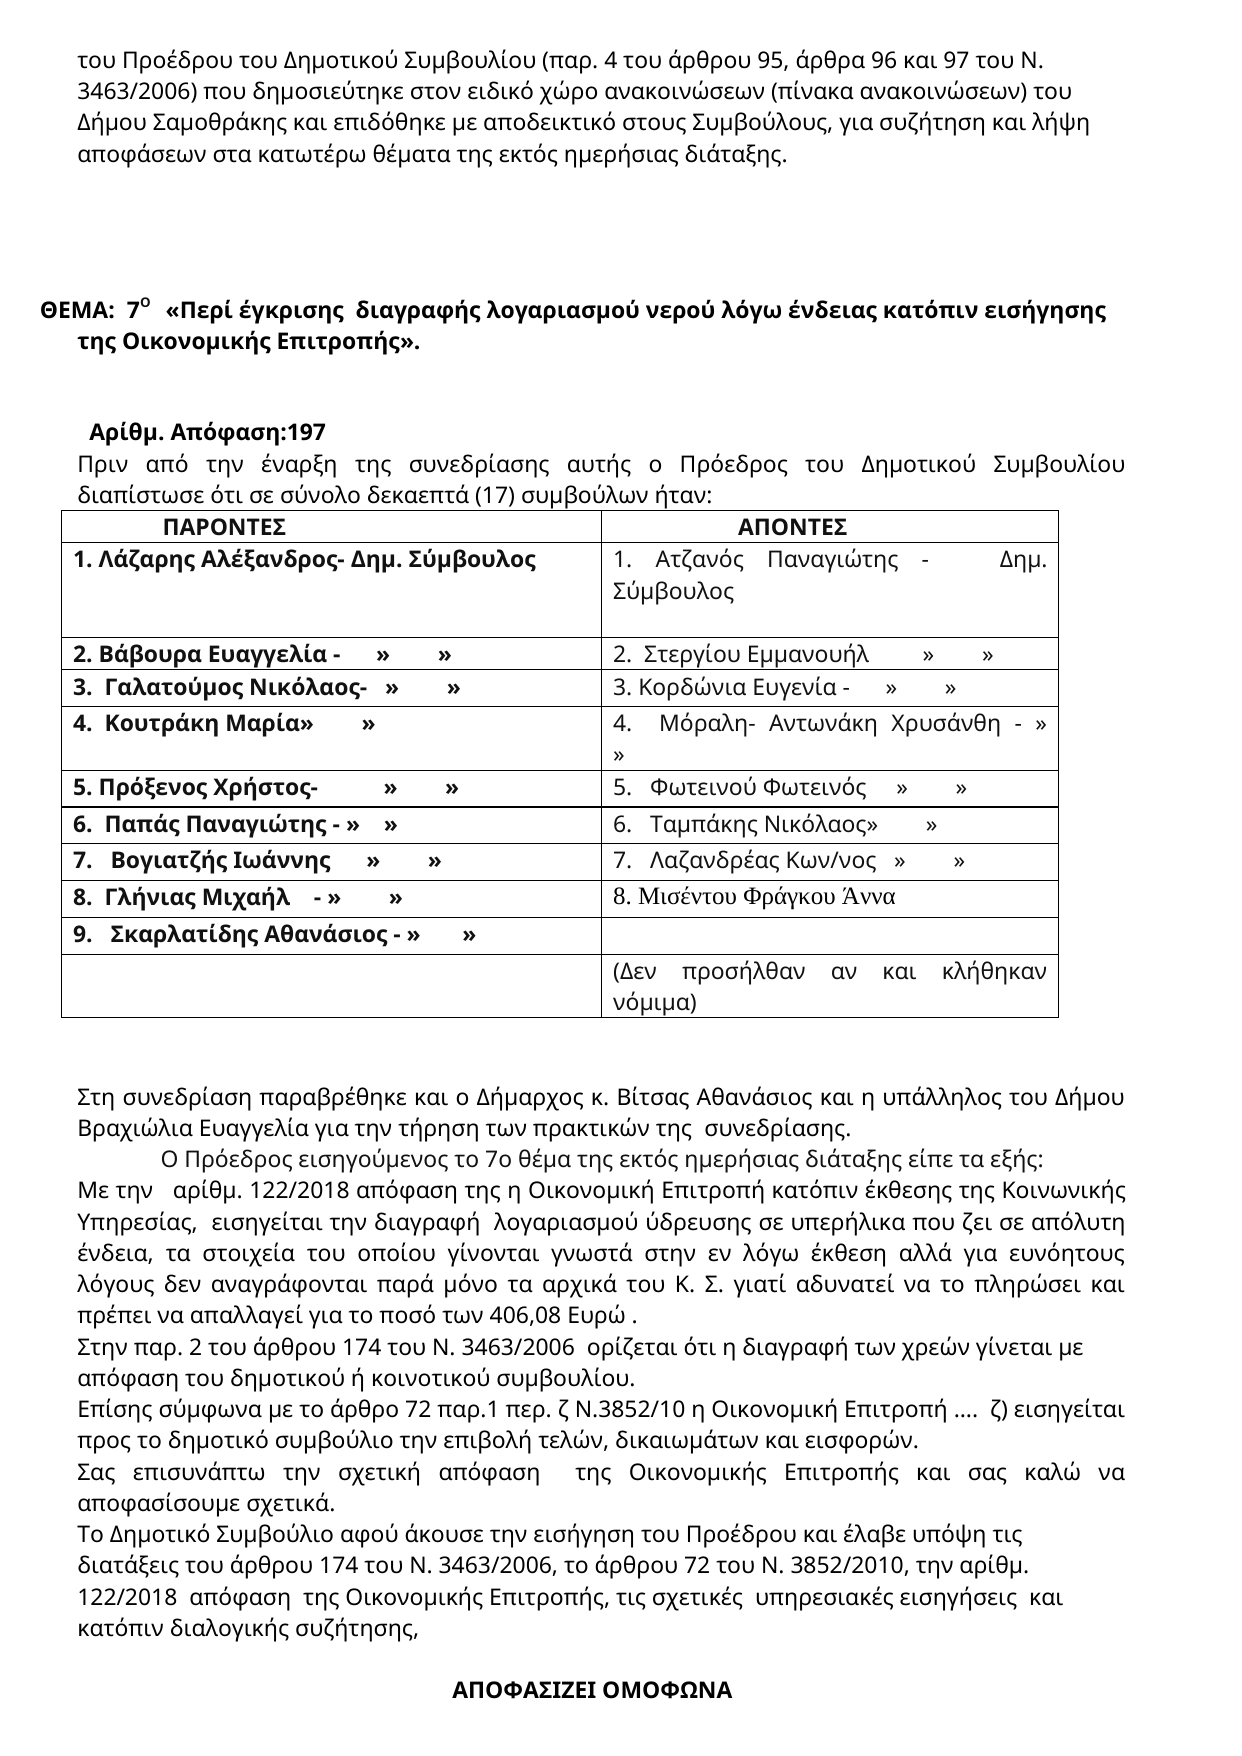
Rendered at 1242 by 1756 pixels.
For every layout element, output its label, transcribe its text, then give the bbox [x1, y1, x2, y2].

text Επίσης σύμφωνα με το άρθρο 72 παρ.1 περ. ζ Ν.3852/10 η Οικονομική Επιτροπή …. ζ) εισηγείται προς το δημοτικό συμβούλιο την επιβολή τελών, δικαιωμάτων και εισφορών. [77, 1393, 1127, 1456]
table_cell 1. Ατζανός Παναγιώτης - Δημ. Σύμβουλος [602, 543, 1058, 637]
table_cell 3. Γαλατούμος Νικόλαος- » » [62, 670, 601, 706]
text ΑΠΟΦΑΣΙΖΕΙ ΟΜΟΦΩΝΑ [77, 1674, 1127, 1706]
text Πριν από την έναρξη της συνεδρίασης αυτής ο Πρόεδρος του Δημοτικού Συμβουλίου διαπίστωσε ότι σε σύνολο δεκαεπτά (17) συμβούλων ήταν: [77, 447, 1127, 510]
table_cell 7. Λαζανδρέας Κων/νος » » [602, 844, 1058, 880]
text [39, 44, 1127, 169]
table_cell 3. Κορδώνια Ευγενία - » » [602, 670, 1058, 706]
table_cell [62, 955, 601, 1017]
table_cell 2. Βάβουρα Ευαγγελία - » » [62, 638, 601, 669]
table_cell 1. Λάζαρης Αλέξανδρος- Δημ. Σύμβουλος [62, 543, 601, 637]
text Ο Πρόεδρος εισηγούμενος τo 7ο θέμα της εκτός ημερήσιας διάταξης είπε τα εξής: [77, 1143, 1127, 1174]
table_cell 7. Βογιατζής Ιωάννης » » [62, 844, 601, 880]
table_header ΑΠΟΝΤΕΣ [602, 511, 1058, 542]
text Στη συνεδρίαση παραβρέθηκε και ο Δήμαρχος κ. Βίτσας Αθανάσιος και η υπάλληλος του Δήμου Βραχιώλια Ευαγγελία για την τήρηση των πρακτικών της συνεδρίασης. [77, 1081, 1127, 1143]
table_cell 6. Ταμπάκης Νικόλαος» » [602, 808, 1058, 843]
table_cell 8. Μισέντου Φράγκου Άννα [602, 881, 1058, 917]
table_cell 2. Στεργίου Εμμανουήλ » » [602, 638, 1058, 669]
text Στην παρ. 2 του άρθρου 174 του Ν. 3463/2006 ορίζεται ότι η διαγραφή των χρεών γίνεται με απόφαση του δημοτικού ή κοινοτικού συμβουλίου. [77, 1331, 1127, 1393]
table_cell 6. Παπάς Παναγιώτης - » » [62, 808, 601, 843]
table_cell 9. Σκαρλατίδης Αθανάσιος - » » [62, 918, 601, 953]
text Σας επισυνάπτω την σχετική απόφαση της Οικονομικής Επιτροπής και σας καλώ να αποφασίσουμε σχετικά. [77, 1456, 1127, 1518]
table_header ΠΑΡΟΝΤΕΣ [62, 511, 601, 542]
text Αρίθμ. Απόφαση:197 [39, 416, 1127, 447]
text ΘEMA: 7Ο «Περί έγκρισης διαγραφής λογαριασμού νερού λόγω ένδειας κατόπιν εισήγησης της Οικονομικής Επιτροπής». [39, 294, 1127, 356]
text Το Δημοτικό Συμβούλιο αφού άκουσε την εισήγηση του Προέδρου και έλαβε υπόψη τις διατάξεις του άρθρου 174 του Ν. 3463/2006, το άρθρου 72 του Ν. 3852/2010, την αρίθμ. 122/2018 απόφαση της Οικονομικής Επιτροπής, τις σχετικές υπηρεσιακές εισηγήσεις και κατόπιν διαλογικής συζήτησης, [77, 1518, 1124, 1643]
table_cell (Δεν προσήλθαν αν και κλήθηκαν νόμιμα) [602, 955, 1058, 1017]
table_cell 5. Πρόξενος Χρήστος- » » [62, 771, 601, 806]
text Με την αρίθμ. 122/2018 απόφαση της η Οικονομική Επιτροπή κατόπιν έκθεσης της Κοινωνικής Υπηρεσίας, εισηγείται την διαγραφή λογαριασμού ύδρευσης σε υπερήλικα που ζει σε απόλυτη ένδεια, τα στοιχεία του οποίου γίνονται γνωστά στην εν λόγω έκθεση αλλά για ευνόητους λόγους δεν αναγράφονται παρά μόνο τα αρχικά του Κ. Σ. γιατί αδυνατεί να το πληρώσει και πρέπει να απαλλαγεί για το ποσό των 406,08 Ευρώ . [77, 1174, 1127, 1331]
table_cell [602, 918, 1058, 953]
table_cell 5. Φωτεινού Φωτεινός » » [602, 771, 1058, 806]
table_cell 4. Μόραλη- Αντωνάκη Χρυσάνθη - » » [602, 707, 1058, 770]
table_cell 8. Γλήνιας Μιχαήλ - » » [62, 881, 601, 917]
table_cell 4. Κουτράκη Μαρία» » [62, 707, 601, 770]
